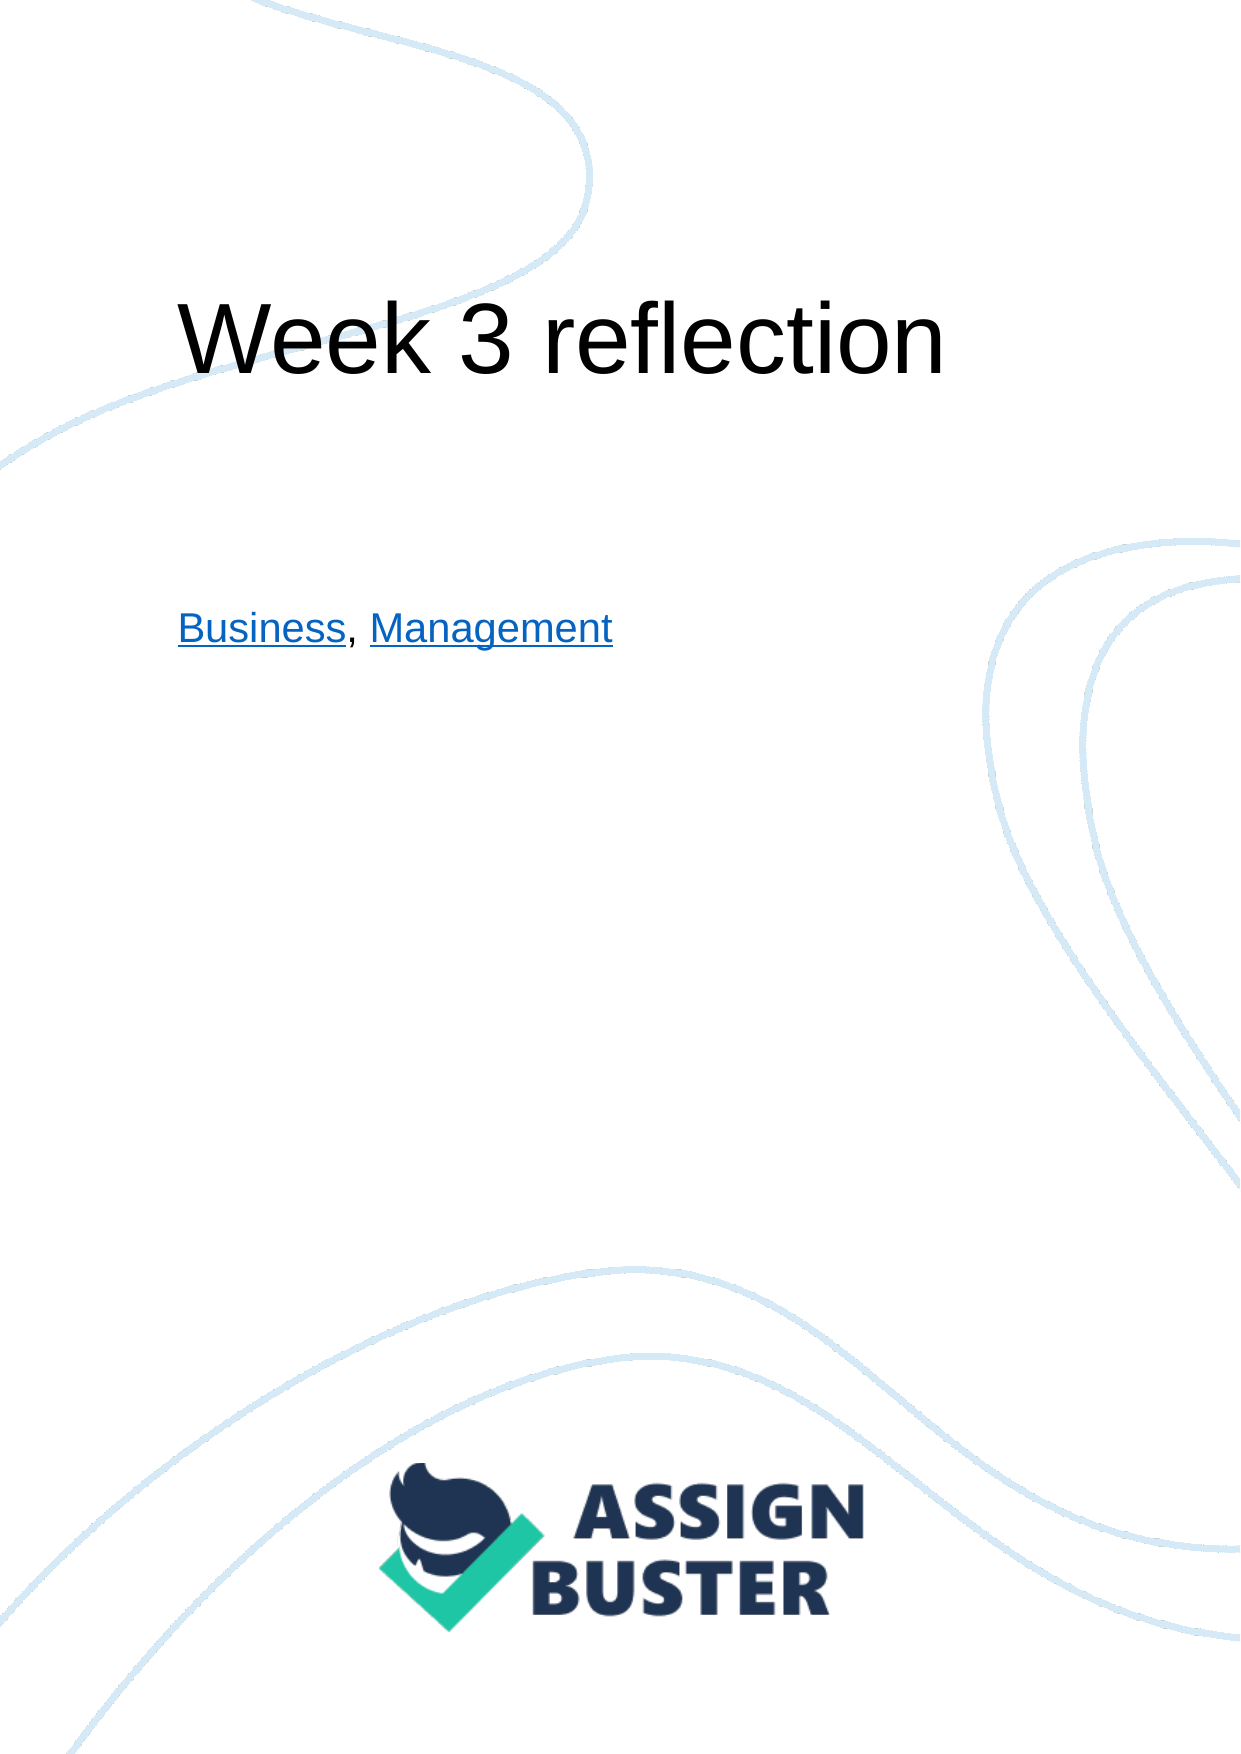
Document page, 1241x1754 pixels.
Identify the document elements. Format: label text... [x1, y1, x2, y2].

picture [0, 0, 1241, 1754]
subtitle Week 3 reflection [177, 279, 1152, 394]
text Business, Management [177, 604, 1152, 652]
